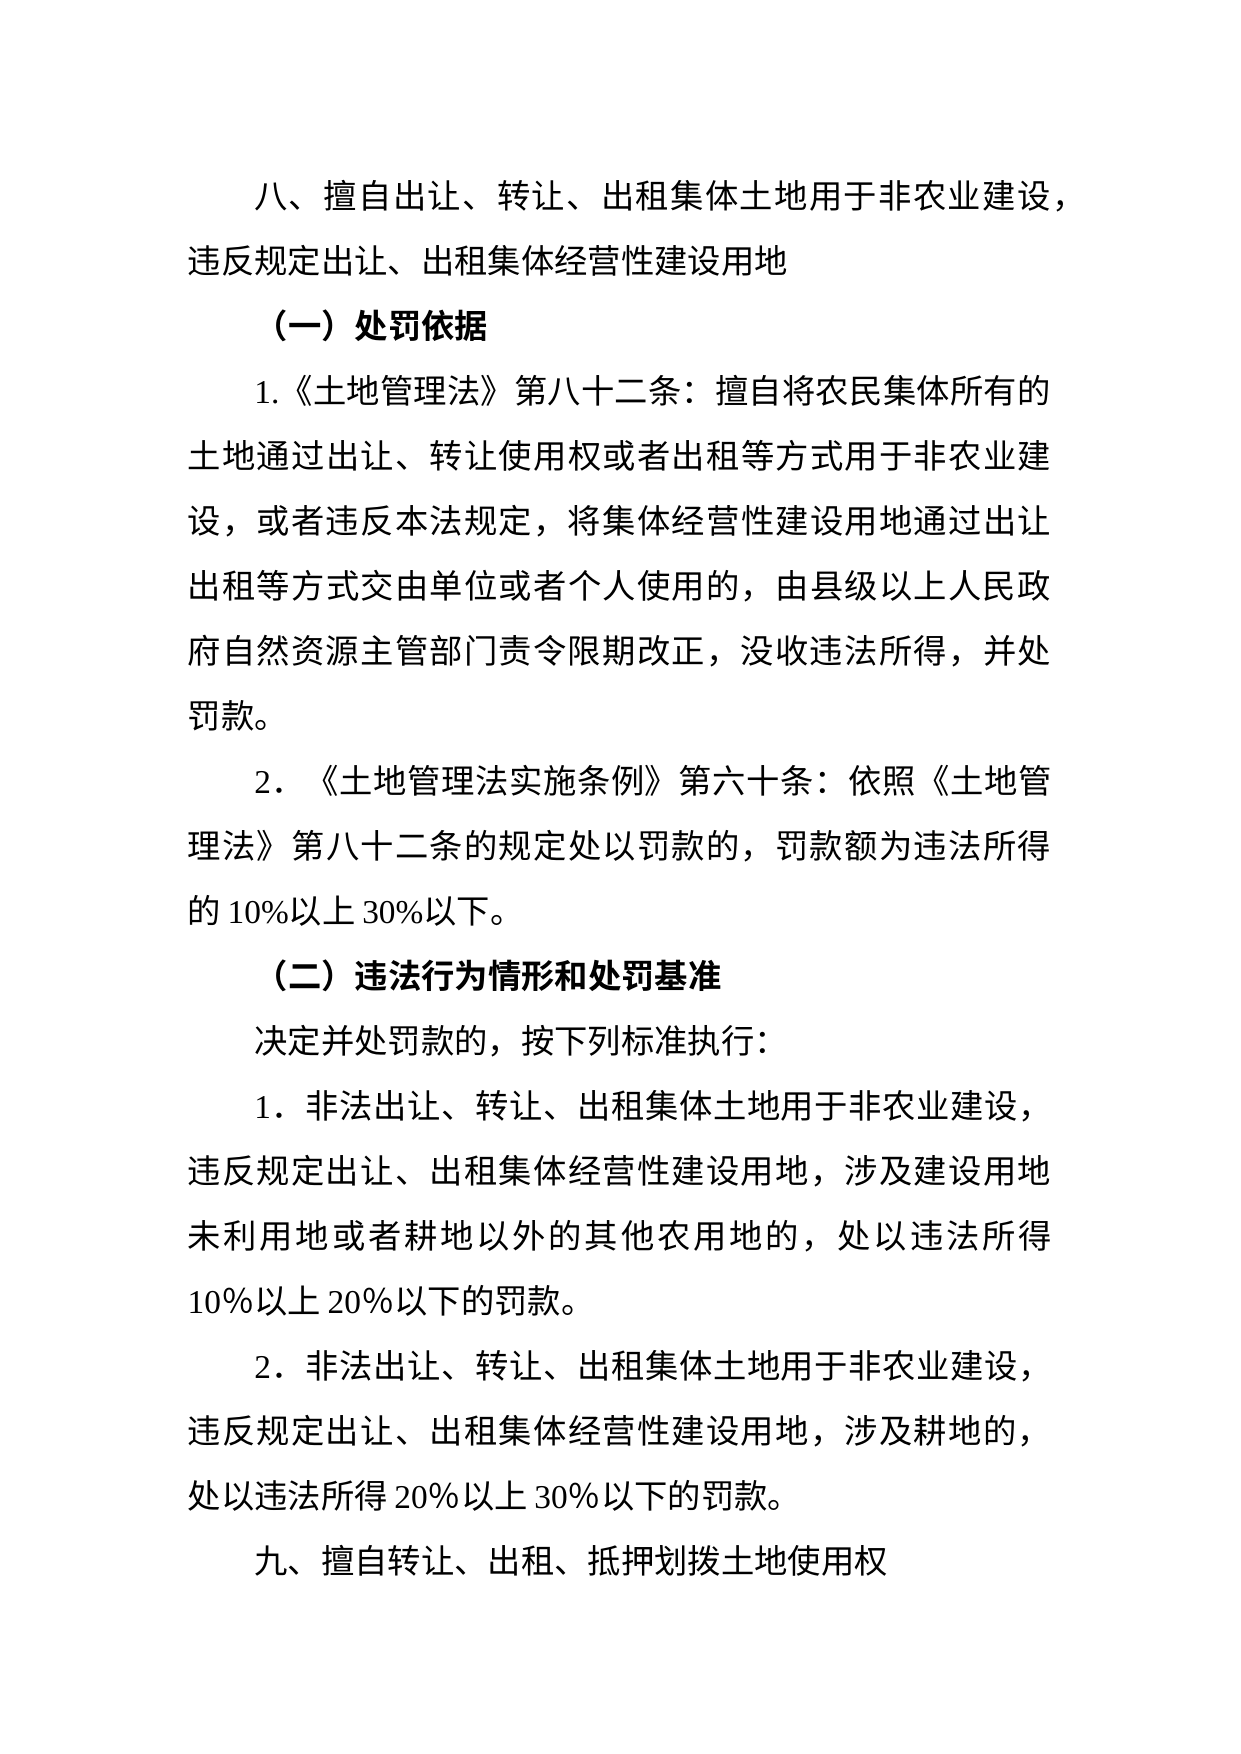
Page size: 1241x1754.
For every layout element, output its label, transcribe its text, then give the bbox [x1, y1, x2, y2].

text 1.《土地管理法》第八十二条：擅自将农民集体所有的土地通过出让、转让使用权或者出租等方式用于非农业建设，或者违反本法规定，将集体经营性建设用地通过出让、出租等方式交由单位或者个人使用的，由县级以上人民政府自然资源主管部门责令限期改正，没收违法所得，并处罚款。 [187, 357, 1053, 747]
text 1．非法出让、转让、出租集体土地用于非农业建设，违反规定出让、出租集体经营性建设用地，涉及建设用地、未利用地或者耕地以外的其他农用地的，处以违法所得10％以上20％以下的罚款。 [187, 1072, 1053, 1332]
text 2．《土地管理法实施条例》第六十条：依照《土地管理法》第八十二条的规定处以罚款的，罚款额为违法所得的10%以上30%以下。 [187, 747, 1053, 942]
text 八、擅自出让、转让、出租集体土地用于非农业建设，违反规定出让、出租集体经营性建设用地 [187, 162, 1053, 292]
text 2．非法出让、转让、出租集体土地用于非农业建设，违反规定出让、出租集体经营性建设用地，涉及耕地的，处以违法所得20％以上30％以下的罚款。 [187, 1332, 1053, 1527]
text 九、擅自转让、出租、抵押划拨土地使用权 [187, 1527, 1053, 1592]
text （二）违法行为情形和处罚基准 [187, 942, 1053, 1007]
text （一）处罚依据 [187, 292, 1053, 357]
text 决定并处罚款的，按下列标准执行： [187, 1007, 1053, 1072]
